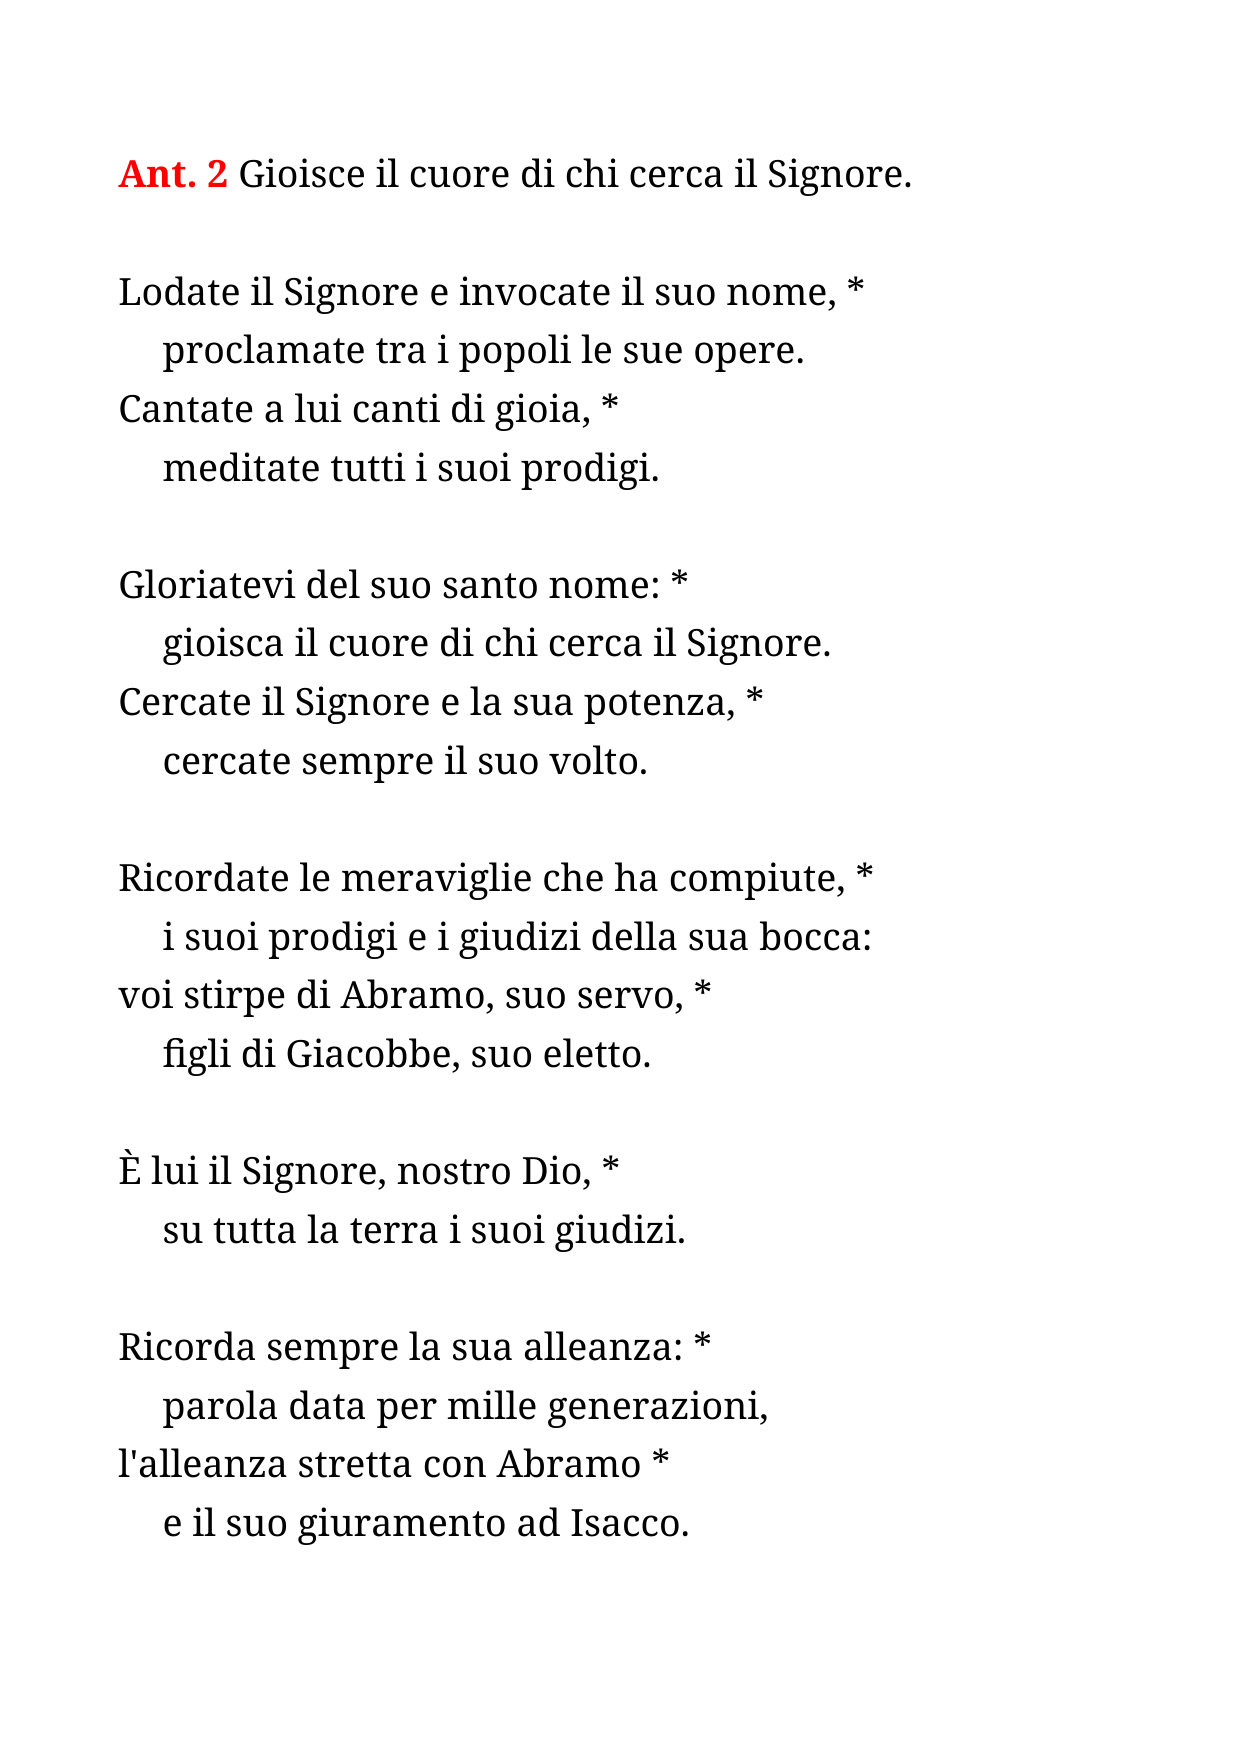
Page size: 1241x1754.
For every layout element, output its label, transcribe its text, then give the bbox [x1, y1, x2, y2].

text e il suo giuramento ad Isacco. [118, 1496, 1122, 1547]
text voi stirpe di Abramo, suo servo, * [118, 969, 1122, 1020]
text i suoi prodigi e i giudizi della sua bocca: [118, 910, 1122, 961]
text gioisca il cuore di chi cerca il Signore. [118, 617, 1122, 668]
text Gloriatevi del suo santo nome: * [118, 558, 1122, 609]
text È lui il Signore, nostro Dio, * [118, 1144, 1122, 1196]
text figli di Giacobbe, suo eletto. [118, 1027, 1122, 1078]
text l'alleanza stretta con Abramo * [118, 1438, 1122, 1489]
text Ricorda sempre la sua alleanza: * [118, 1321, 1122, 1372]
text Lodate il Signore e invocate il suo nome, * [118, 265, 1122, 316]
text parola data per mille generazioni, [118, 1379, 1122, 1430]
text cercate sempre il suo volto. [118, 734, 1122, 785]
text Ricordate le meraviglie che ha compiute, * [118, 851, 1122, 902]
text Cantate a lui canti di gioia, * [118, 382, 1122, 433]
text proclamate tra i popoli le sue opere. [118, 323, 1122, 374]
text meditate tutti i suoi prodigi. [118, 441, 1122, 492]
text Cercate il Signore e la sua potenza, * [118, 675, 1122, 726]
text su tutta la terra i suoi giudizi. [118, 1203, 1122, 1254]
text Ant. 2 Gioisce il cuore di chi cerca il Signore. [118, 148, 1122, 199]
